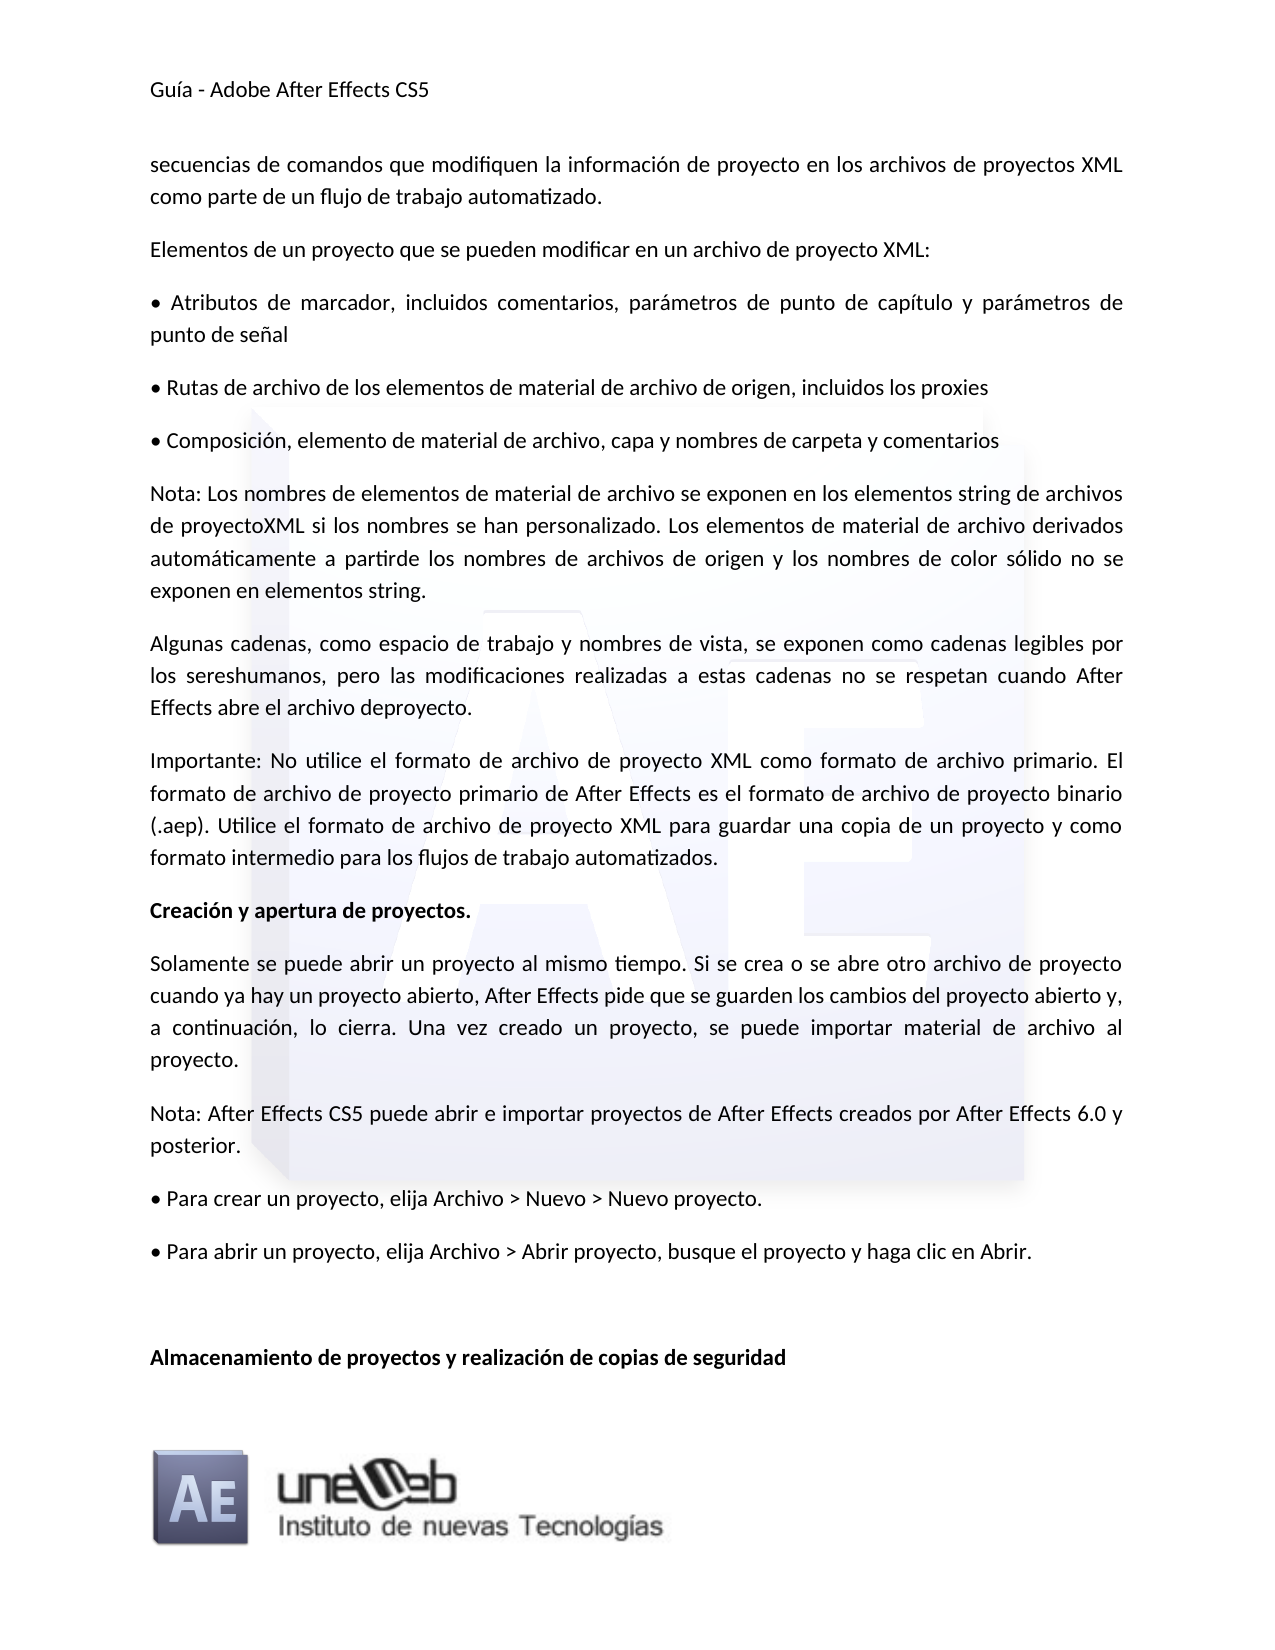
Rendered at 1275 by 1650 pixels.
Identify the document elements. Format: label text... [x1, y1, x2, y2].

text • Para crear un proyecto, elija Archivo > Nuevo > Nuevo proyecto. [150, 1184, 1125, 1212]
text • Composición, elemento de material de archivo, capa y nombres de carpeta y comentarios [150, 426, 1125, 454]
text Solamente se puede abrir un proyecto al mismo tiempo. Si se crea o se abre otro archivo de proyecto cuando ya hay un proyecto abierto, After Effects pide que se guarden los cambios del proyecto abierto y, a continuación, lo cierra. Una vez creado un proyecto, se puede importar material de archivo al proyecto. [150, 949, 1125, 1074]
text • Para abrir un proyecto, elija Archivo > Abrir proyecto, busque el proyecto y haga clic en Abrir. [150, 1237, 1125, 1265]
text Nota: After Effects CS5 puede abrir e importar proyectos de After Effects creados por After Effects 6.0 y posterior. [150, 1099, 1125, 1159]
text Elementos de un proyecto que se pueden modificar en un archivo de proyecto XML: [150, 235, 1125, 263]
text Importante: No utilice el formato de archivo de proyecto XML como formato de archivo primario. El formato de archivo de proyecto primario de After Effects es el formato de archivo de proyecto binario (.aep). Utilice el formato de archivo de proyecto XML para guardar una copia de un proyecto y como formato intermedio para los flujos de trabajo automatizados. [150, 746, 1125, 871]
text • Rutas de archivo de los elementos de material de archivo de origen, incluidos los proxies [150, 373, 1125, 401]
text Creación y apertura de proyectos. [150, 896, 1125, 924]
text Almacenamiento de proyectos y realización de copias de seguridad [150, 1343, 1125, 1371]
picture [150, 1448, 719, 1547]
text Algunas cadenas, como espacio de trabajo y nombres de vista, se exponen como cadenas legibles por los sereshumanos, pero las modificaciones realizadas a estas cadenas no se respetan cuando After Effects abre el archivo deproyecto. [150, 629, 1125, 721]
text Nota: Los nombres de elementos de material de archivo se exponen en los elementos string de archivos de proyectoXML si los nombres se han personalizado. Los elementos de material de archivo derivados automáticamente a partirde los nombres de archivos de origen y los nombres de color sólido no se exponen en elementos string. [150, 479, 1125, 604]
text • Atributos de marcador, incluidos comentarios, parámetros de punto de capítulo y parámetros de punto de señal [150, 288, 1125, 348]
